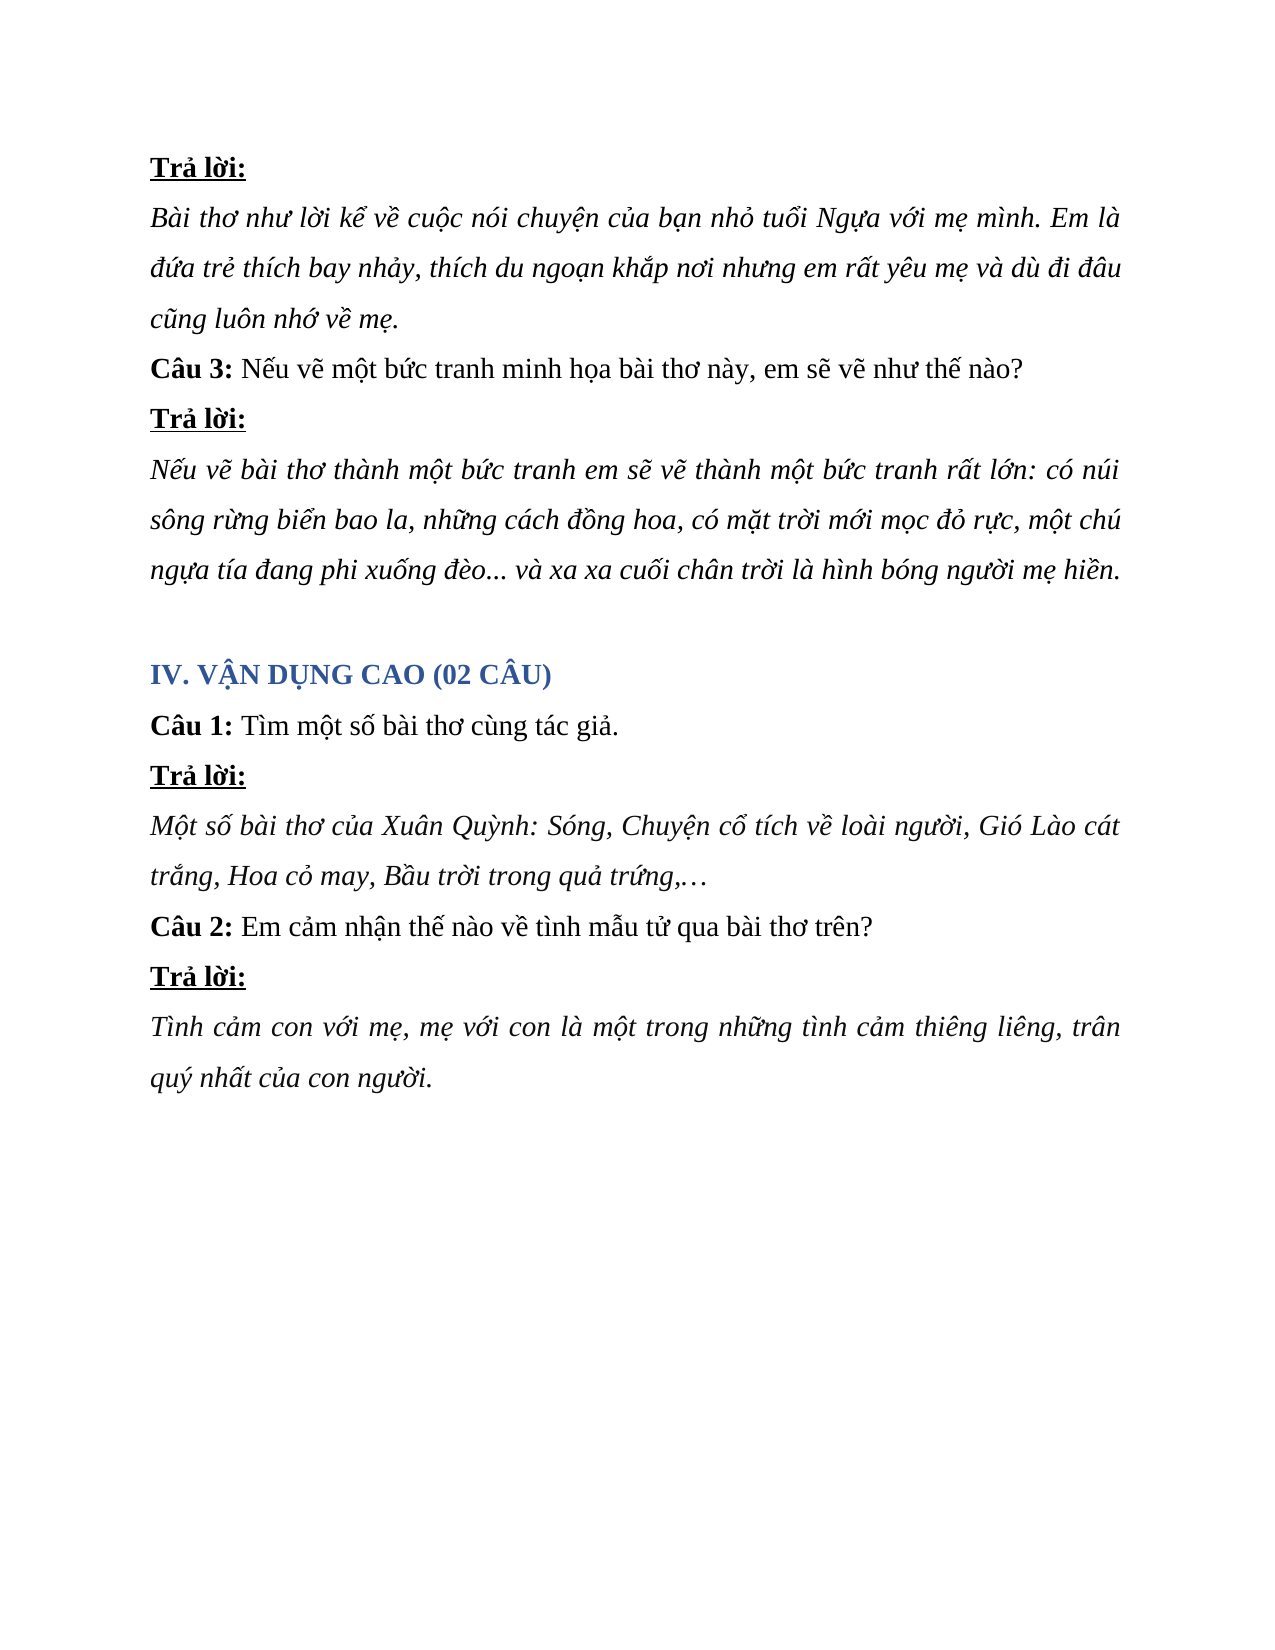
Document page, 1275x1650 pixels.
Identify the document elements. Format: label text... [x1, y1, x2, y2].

text Câu 1: Tìm một số bài thơ cùng tác giả. [150, 708, 1125, 741]
text Trả lời: [150, 959, 1125, 993]
text Nếu vẽ bài thơ thành một bức tranh em sẽ vẽ thành một bức tranh rất lớn: có núi sông rừng biển bao la, những cách đồng hoa, có mặt trời mới mọc đỏ rực, một chú ngựa tía đang phi xuống đèo... và xa xa cuối chân trời là hình bóng người mẹ hiền. [150, 452, 1125, 586]
subtitle IV. VẬN DỤNG CAO (02 CÂU) [150, 657, 1125, 691]
text Tình cảm con với mẹ, mẹ với con là một trong những tình cảm thiêng liêng, trân quý nhất của con người. [150, 1009, 1125, 1093]
text Trả lời: [150, 758, 1125, 791]
text Một số bài thơ của Xuân Quỳnh: Sóng, Chuyện cổ tích về loài người, Gió Lào cát trắng, Hoa cỏ may, Bầu trời trong quả trứng,… [150, 808, 1125, 892]
text Trả lời: [150, 150, 1125, 183]
text Câu 2: Em cảm nhận thế nào về tình mẫu tử qua bài thơ trên? [150, 909, 1125, 942]
text Bài thơ như lời kể về cuộc nói chuyện của bạn nhỏ tuổi Ngựa với mẹ mình. Em là đứa trẻ thích bay nhảy, thích du ngoạn khắp nơi nhưng em rất yêu mẹ và dù đi đâu cũng luôn nhớ về mẹ. [150, 200, 1125, 334]
text Trả lời: [150, 402, 1125, 435]
text Câu 3: Nếu vẽ một bức tranh minh họa bài thơ này, em sẽ vẽ như thế nào? [150, 351, 1125, 385]
